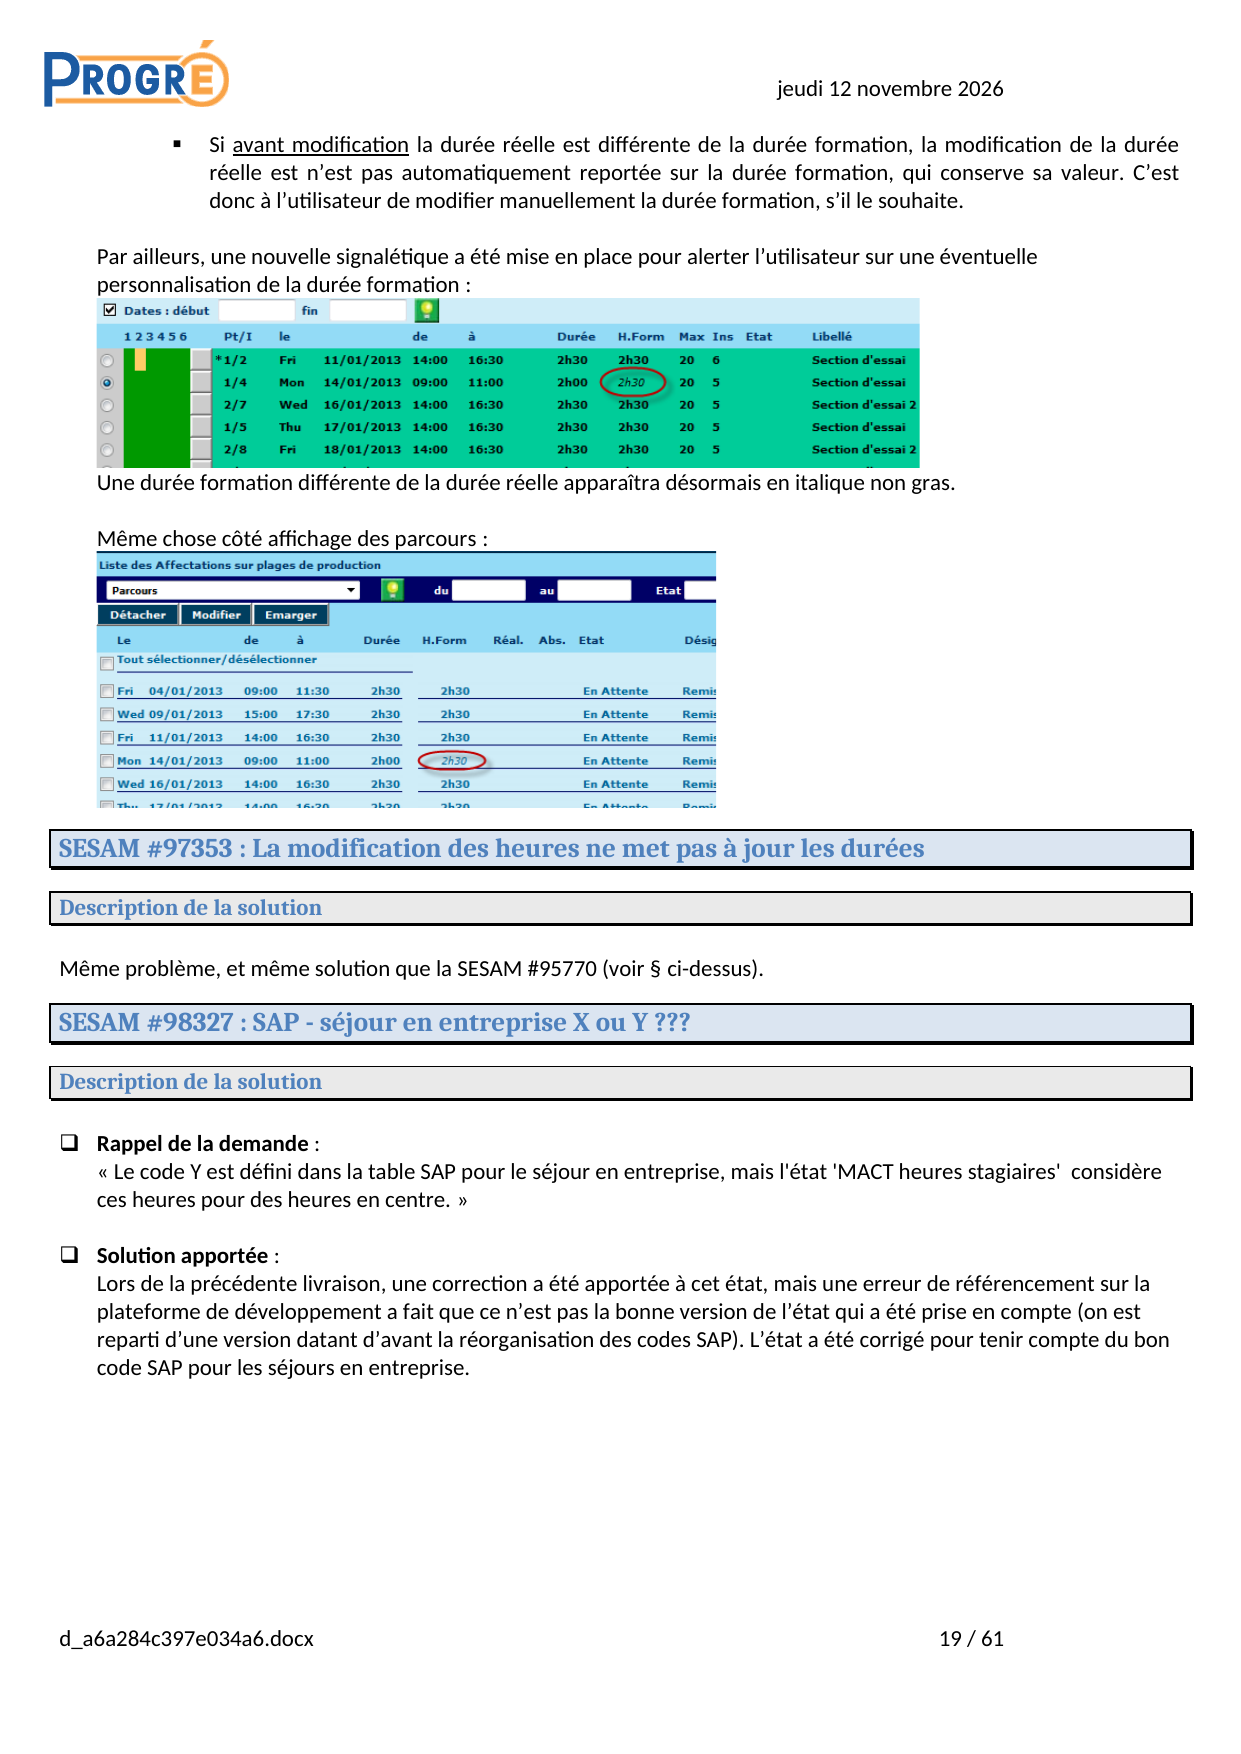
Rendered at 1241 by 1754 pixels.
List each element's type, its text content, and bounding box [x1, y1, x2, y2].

text Une durée formation différente de la durée réelle apparaîtra désormais en italique non gras. [97, 468, 1181, 496]
picture [96, 298, 920, 468]
list Rappel de la demande : [59, 1129, 1181, 1157]
subtitle Description de la solution [51, 1067, 1190, 1098]
text Même problème, et même solution que la SESAM #95770 (voir §0 ci-dessus). [59, 954, 1181, 982]
picture [96, 551, 717, 808]
list « Le code Y est défini dans la table SAP pour le séjour en entreprise, mais l'état 'MACT heures stagiaires' considère ces heures pour des heures en centre. » [97, 1157, 1181, 1213]
subtitle SESAM #97353 : La modification des heures ne met pas à jour les durées [51, 831, 1190, 866]
subtitle Description de la solution [51, 893, 1190, 923]
picture [44, 40, 229, 107]
text Par ailleurs, une nouvelle signalétique a été mise en place pour alerter l’utilisateur sur une éventuelle personnalisation de la durée formation : [97, 242, 1181, 298]
subtitle SESAM #98327 : SAP - séjour en entreprise X ou Y ??? [51, 1005, 1190, 1041]
text Même chose côté affichage des parcours : [97, 524, 1181, 552]
text Lors de la précédente livraison, une correction a été apportée à cet état, mais une erreur de référencement sur la plateforme de développement a fait que ce n’est pas la bonne version de l’état qui a été prise en compte (on est reparti d’une version datant d’avant la réorganisation des codes SAP). L’état a été corrigé pour tenir compte du bon code SAP pour les séjours en entreprise. [97, 1269, 1181, 1381]
list Solution apportée : [59, 1241, 1181, 1269]
list Si avant modification la durée réelle est différente de la durée formation, la modification de la durée réelle est n’est pas automatiquement reportée sur la durée formation, qui conserve sa valeur. C’est donc à l’utilisateur de modifier manuellement la durée formation, s’il le souhaite. [172, 130, 1181, 214]
